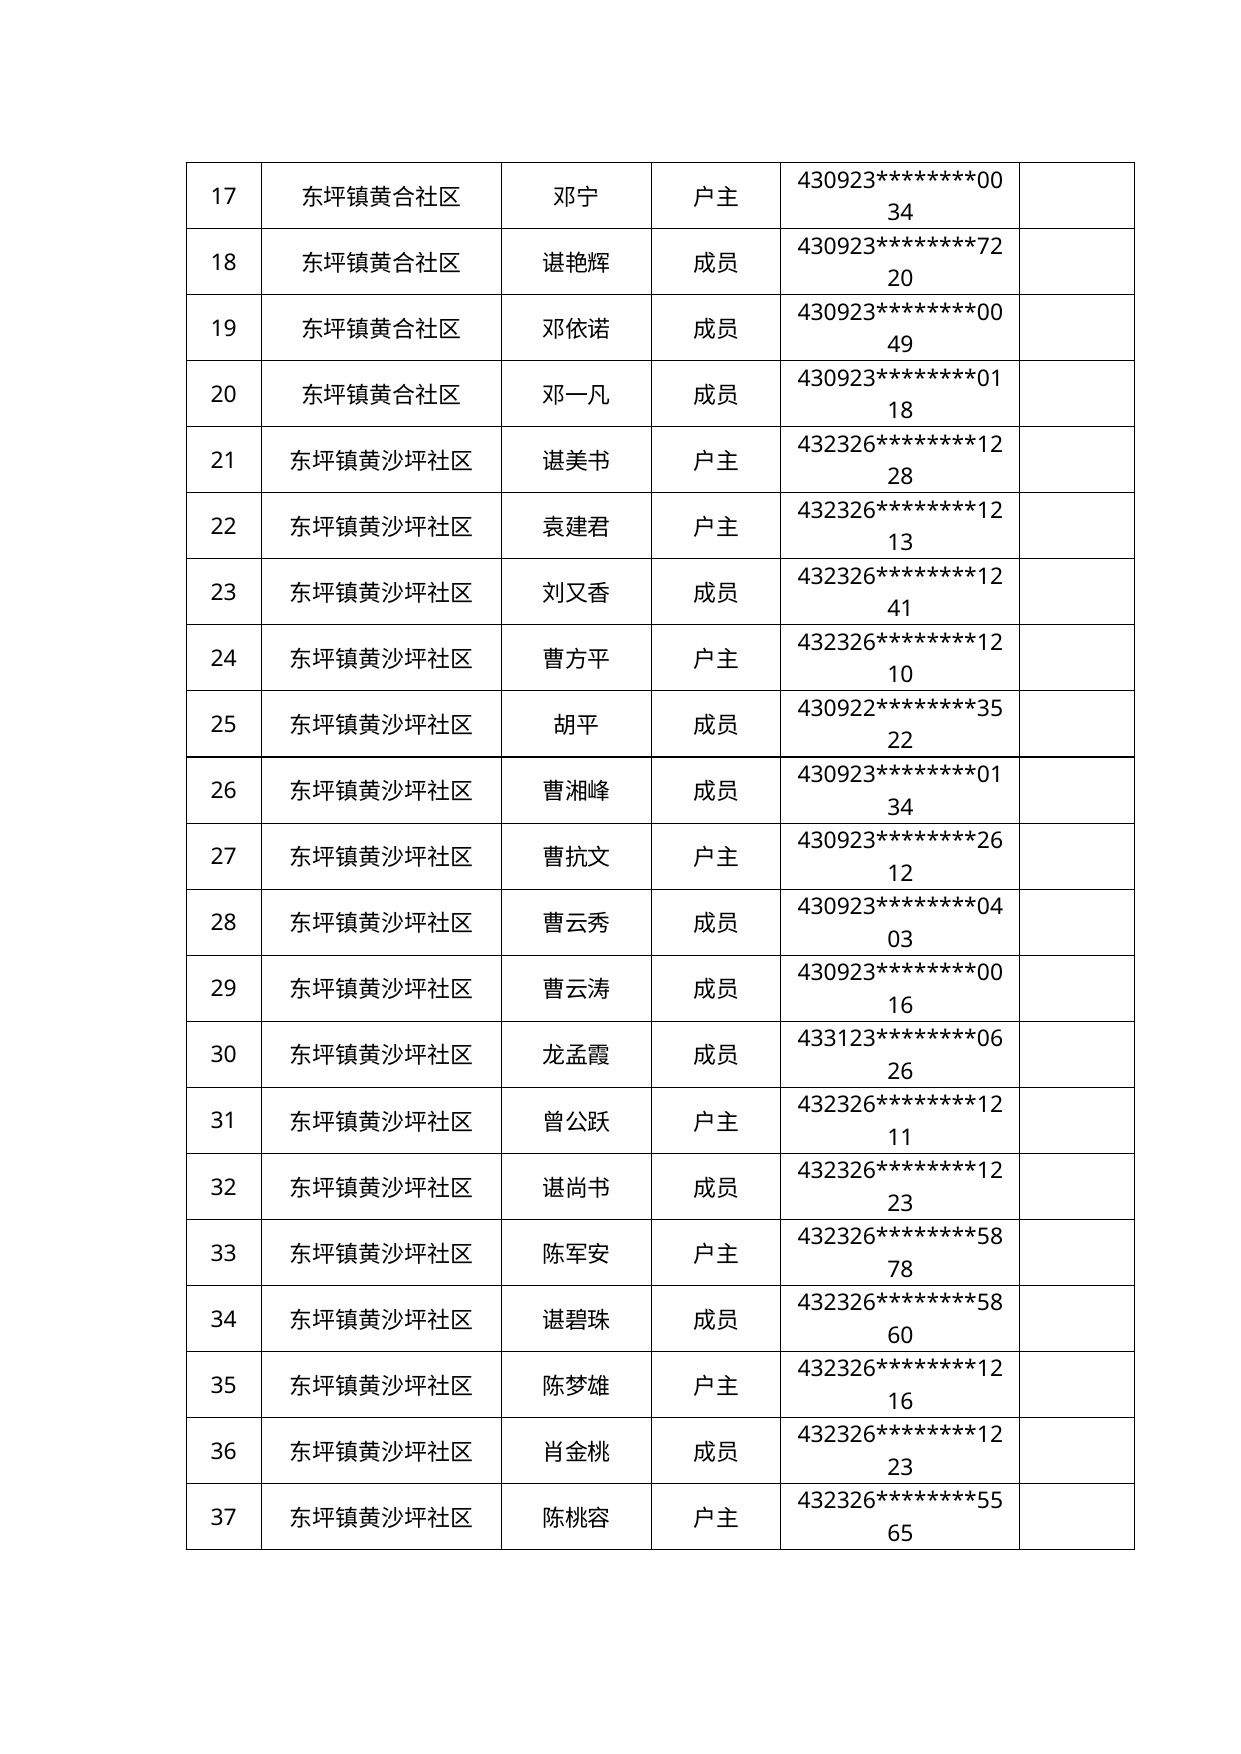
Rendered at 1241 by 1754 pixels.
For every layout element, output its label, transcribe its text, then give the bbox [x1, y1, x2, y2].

table_cell 成员 [652, 1286, 780, 1351]
table_cell 东坪镇黄沙坪社区 [262, 890, 501, 954]
table_cell 户主 [652, 427, 780, 492]
table_cell 曹方平 [502, 625, 651, 690]
table_cell 35 [187, 1352, 261, 1417]
table_cell [1020, 1484, 1134, 1549]
table_cell 陈军安 [502, 1220, 651, 1285]
table_cell 22 [187, 493, 261, 558]
table_cell [1020, 1088, 1134, 1153]
table_cell 东坪镇黄沙坪社区 [262, 956, 501, 1021]
table_cell 陈梦雄 [502, 1352, 651, 1417]
table_cell 成员 [652, 956, 780, 1021]
table_cell 432326********1223 [781, 1154, 1019, 1219]
table_cell 东坪镇黄沙坪社区 [262, 493, 501, 558]
table_cell 37 [187, 1484, 261, 1549]
table_cell 户主 [652, 493, 780, 558]
table_cell 26 [187, 758, 261, 822]
table_cell 户主 [652, 1352, 780, 1417]
table_cell 东坪镇黄沙坪社区 [262, 1352, 501, 1417]
table_cell 袁建君 [502, 493, 651, 558]
table_cell 24 [187, 625, 261, 690]
table_cell [1020, 1418, 1134, 1483]
table_cell 34 [187, 1286, 261, 1351]
table_cell [1020, 1022, 1134, 1087]
table_cell [1020, 361, 1134, 426]
table_cell 东坪镇黄沙坪社区 [262, 1484, 501, 1549]
table_cell 430922********3522 [781, 691, 1019, 756]
table_cell [1020, 163, 1134, 228]
table_cell 433123********0626 [781, 1022, 1019, 1087]
table_cell 曹云秀 [502, 890, 651, 954]
table_cell 成员 [652, 691, 780, 756]
table_cell 胡平 [502, 691, 651, 756]
table_cell 户主 [652, 1220, 780, 1285]
table_cell [1020, 229, 1134, 294]
table_cell 19 [187, 295, 261, 360]
table_cell 25 [187, 691, 261, 756]
table_cell 430923********0403 [781, 890, 1019, 954]
table_cell [1020, 956, 1134, 1021]
table_cell 谌碧珠 [502, 1286, 651, 1351]
table_cell 曹抗文 [502, 824, 651, 888]
table_cell 东坪镇黄合社区 [262, 295, 501, 360]
table_cell 东坪镇黄合社区 [262, 229, 501, 294]
table_cell 430923********0016 [781, 956, 1019, 1021]
table_cell 户主 [652, 163, 780, 228]
table_cell 29 [187, 956, 261, 1021]
table_cell 东坪镇黄沙坪社区 [262, 1154, 501, 1219]
table_cell 18 [187, 229, 261, 294]
table_cell [1020, 625, 1134, 690]
table_cell [1020, 559, 1134, 624]
table_cell 430923********2612 [781, 824, 1019, 888]
table_cell 21 [187, 427, 261, 492]
table_cell 东坪镇黄沙坪社区 [262, 559, 501, 624]
table_cell 曹云涛 [502, 956, 651, 1021]
table_cell 东坪镇黄沙坪社区 [262, 1088, 501, 1153]
table_cell 23 [187, 559, 261, 624]
table_cell 户主 [652, 625, 780, 690]
table_cell 户主 [652, 824, 780, 888]
table_cell 432326********5878 [781, 1220, 1019, 1285]
table_cell 邓一凡 [502, 361, 651, 426]
table_cell [1020, 295, 1134, 360]
table_cell 邓依诺 [502, 295, 651, 360]
table_cell 30 [187, 1022, 261, 1087]
table_cell 户主 [652, 1088, 780, 1153]
table_cell 东坪镇黄沙坪社区 [262, 824, 501, 888]
table_cell 谌尚书 [502, 1154, 651, 1219]
table_cell 东坪镇黄沙坪社区 [262, 1220, 501, 1285]
table_cell 东坪镇黄沙坪社区 [262, 427, 501, 492]
table_cell 东坪镇黄沙坪社区 [262, 1286, 501, 1351]
table_cell 432326********1228 [781, 427, 1019, 492]
table_cell 432326********1223 [781, 1418, 1019, 1483]
table_cell [1020, 427, 1134, 492]
table_cell 成员 [652, 890, 780, 954]
table_cell 31 [187, 1088, 261, 1153]
table_cell [1020, 1220, 1134, 1285]
table_cell [1020, 758, 1134, 822]
table_cell 432326********1213 [781, 493, 1019, 558]
table_cell [1020, 890, 1134, 954]
table_cell 东坪镇黄沙坪社区 [262, 758, 501, 822]
table_cell 成员 [652, 229, 780, 294]
table_cell 432326********1211 [781, 1088, 1019, 1153]
table_cell 27 [187, 824, 261, 888]
table_cell 陈桃容 [502, 1484, 651, 1549]
table_cell [1020, 1286, 1134, 1351]
table_cell [1020, 691, 1134, 756]
table_cell [1020, 1352, 1134, 1417]
table_cell [1020, 824, 1134, 888]
table_cell 东坪镇黄沙坪社区 [262, 1022, 501, 1087]
table_cell 肖金桃 [502, 1418, 651, 1483]
table_cell 成员 [652, 1418, 780, 1483]
table_cell 430923********0049 [781, 295, 1019, 360]
table_cell 432326********1241 [781, 559, 1019, 624]
table_cell 谌艳辉 [502, 229, 651, 294]
table_cell 20 [187, 361, 261, 426]
table_cell 成员 [652, 559, 780, 624]
table_cell 东坪镇黄合社区 [262, 361, 501, 426]
table_cell 成员 [652, 758, 780, 822]
table_cell 成员 [652, 1022, 780, 1087]
table_cell 432326********1210 [781, 625, 1019, 690]
table_cell 36 [187, 1418, 261, 1483]
table_cell 430923********0118 [781, 361, 1019, 426]
table_cell 曾公跃 [502, 1088, 651, 1153]
table_cell 东坪镇黄沙坪社区 [262, 1418, 501, 1483]
table_cell 东坪镇黄沙坪社区 [262, 625, 501, 690]
table_cell 430923********7220 [781, 229, 1019, 294]
table_cell 邓宁 [502, 163, 651, 228]
table_cell 龙孟霞 [502, 1022, 651, 1087]
table_cell 432326********5565 [781, 1484, 1019, 1549]
table_cell 成员 [652, 361, 780, 426]
table_cell 432326********5860 [781, 1286, 1019, 1351]
table_cell 刘又香 [502, 559, 651, 624]
table_cell 33 [187, 1220, 261, 1285]
table_cell 28 [187, 890, 261, 954]
table_cell 成员 [652, 295, 780, 360]
table_cell 曹湘峰 [502, 758, 651, 822]
table_cell 谌美书 [502, 427, 651, 492]
table_cell 430923********0134 [781, 758, 1019, 822]
table_cell 17 [187, 163, 261, 228]
table_cell 东坪镇黄合社区 [262, 163, 501, 228]
table_cell 432326********1216 [781, 1352, 1019, 1417]
table_cell [1020, 1154, 1134, 1219]
table_cell [1020, 493, 1134, 558]
table_cell 32 [187, 1154, 261, 1219]
table_cell 户主 [652, 1484, 780, 1549]
table_cell 东坪镇黄沙坪社区 [262, 691, 501, 756]
table_cell 成员 [652, 1154, 780, 1219]
table_cell 430923********0034 [781, 163, 1019, 228]
